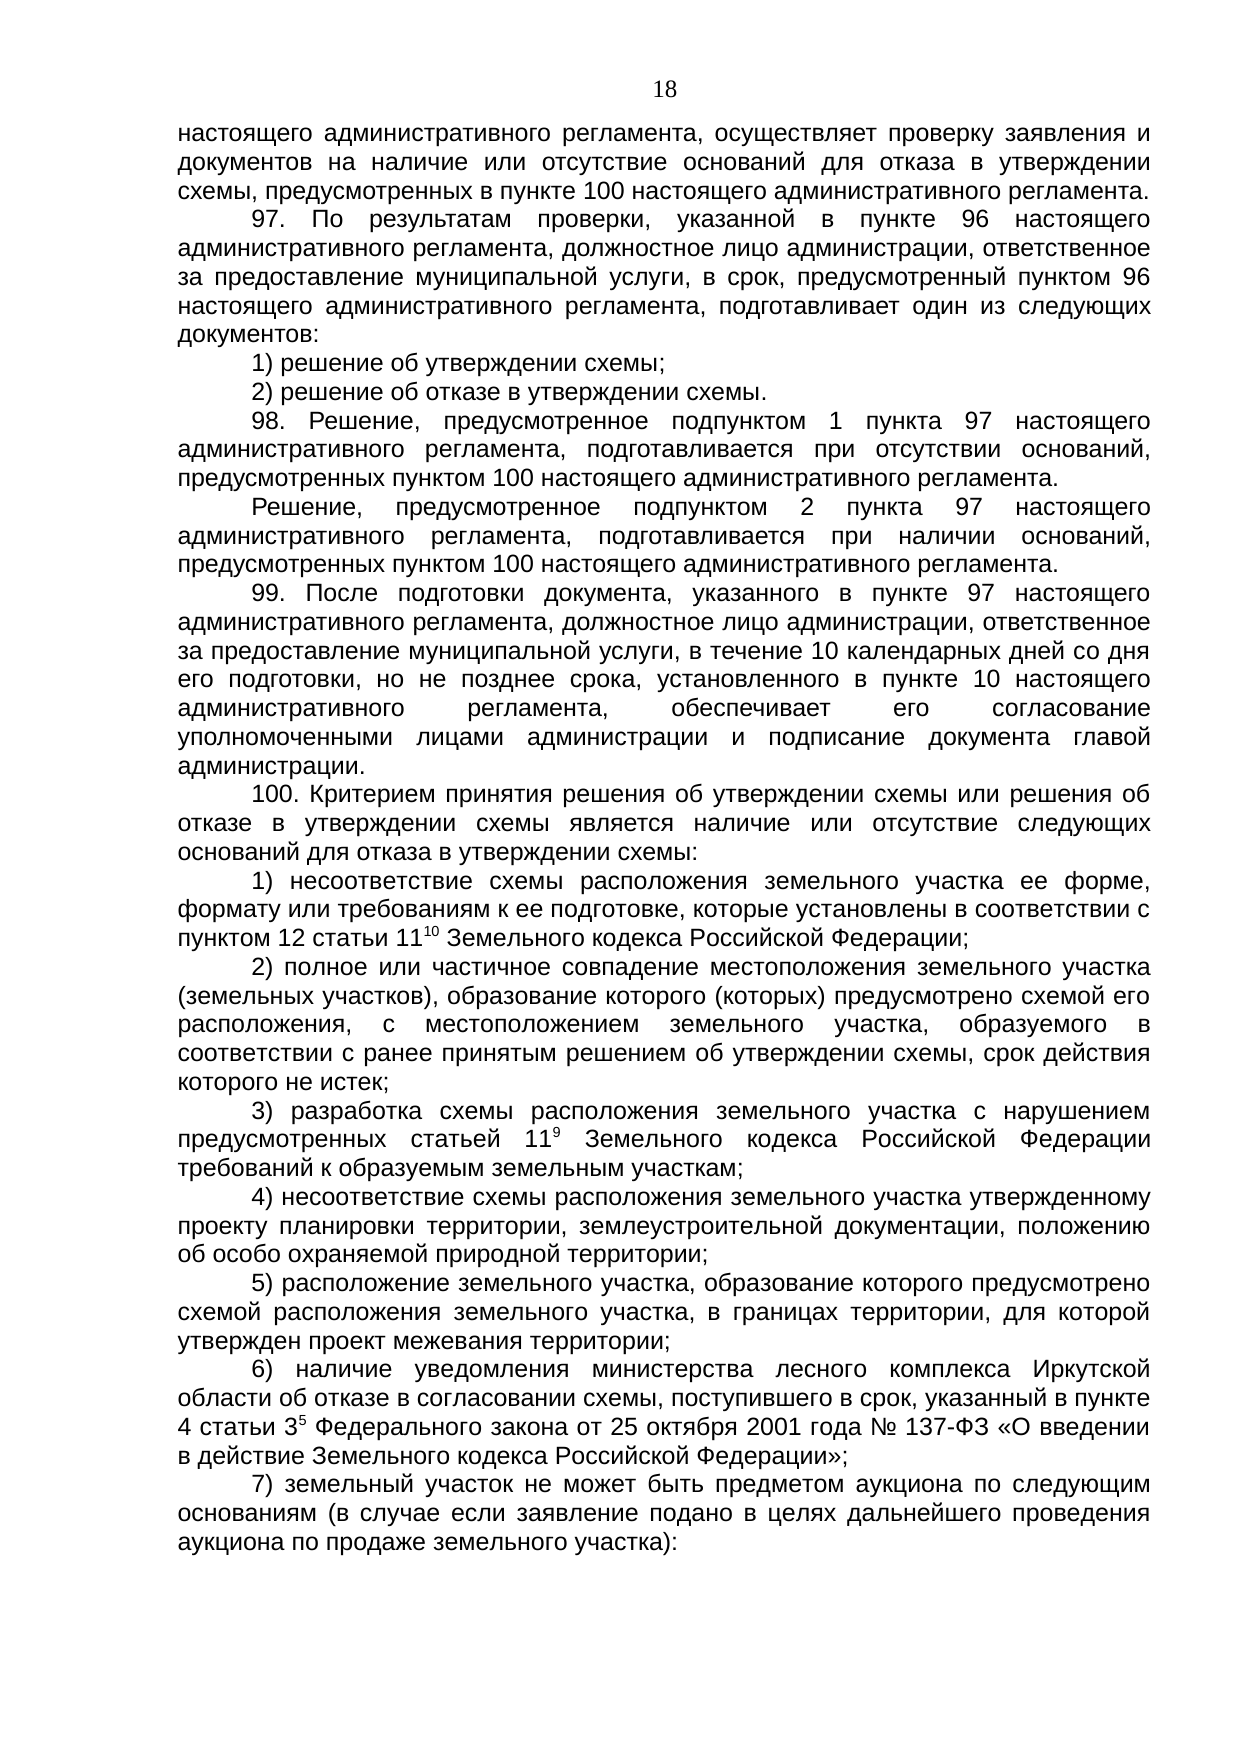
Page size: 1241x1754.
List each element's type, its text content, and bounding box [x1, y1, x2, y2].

text Решение, предусмотренное подпунктом 2 пункта 97 настоящего административного регламента, подготавливается при наличии оснований, предусмотренных пунктом 100 настоящего административного регламента. [177, 492, 1152, 578]
text 97. По результатам проверки, указанной в пункте 96 настоящего административного регламента, должностное лицо администрации, ответственное за предоставление муниципальной услуги, в срок, предусмотренный пунктом 96 настоящего административного регламента, подготавливает один из следующих документов: [177, 204, 1152, 348]
text 3) разработка схемы расположения земельного участка с нарушением предусмотренных статьей 119 Земельного кодекса Российской Федерации требований к образуемым земельным участкам; [177, 1096, 1152, 1182]
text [177, 118, 1152, 204]
text 4) несоответствие схемы расположения земельного участка утвержденному проекту планировки территории, землеустроительной документации, положению об особо охраняемой природной территории; [177, 1182, 1152, 1268]
text 2) полное или частичное совпадение местоположения земельного участка (земельных участков), образование которого (которых) предусмотрено схемой его расположения, с местоположением земельного участка, образуемого в соответствии с ранее принятым решением об утверждении схемы, срок действия которого не истек; [177, 952, 1152, 1096]
text 1) несоответствие схемы расположения земельного участка ее форме, формату или требованиям к ее подготовке, которые установлены в соответствии с пунктом 12 статьи 1110 Земельного кодекса Российской Федерации; [177, 866, 1152, 952]
text 98. Решение, предусмотренное подпунктом 1 пункта 97 настоящего административного регламента, подготавливается при отсутствии оснований, предусмотренных пунктом 100 настоящего административного регламента. [177, 406, 1152, 492]
text 6) наличие уведомления министерства лесного комплекса Иркутской области об отказе в согласовании схемы, поступившего в срок, указанный в пункте 4 статьи 35 Федерального закона от 25 октября 2001 года № 137-ФЗ «О введении в действие Земельного кодекса Российской Федерации»; [177, 1354, 1152, 1469]
text 5) расположение земельного участка, образование которого предусмотрено схемой расположения земельного участка, в границах территории, для которой утвержден проект межевания территории; [177, 1268, 1152, 1354]
text 1) решение об утверждении схемы; [177, 348, 1152, 377]
text 7) земельный участок не может быть предметом аукциона по следующим основаниям (в случае если заявление подано в целях дальнейшего проведения аукциона по продаже земельного участка): [177, 1469, 1152, 1556]
text 2) решение об отказе в утверждении схемы. [177, 377, 1152, 406]
text 99. После подготовки документа, указанного в пункте 97 настоящего административного регламента, должностное лицо администрации, ответственное за предоставление муниципальной услуги, в течение 10 календарных дней со дня его подготовки, но не позднее срока, установленного в пункте 10 настоящего административного регламента, обеспечивает его согласование уполномоченными лицами администрации и подписание документа главой администрации. [177, 578, 1152, 779]
text 100. Критерием принятия решения об утверждении схемы или решения об отказе в утверждении схемы является наличие или отсутствие следующих оснований для отказа в утверждении схемы: [177, 779, 1152, 866]
